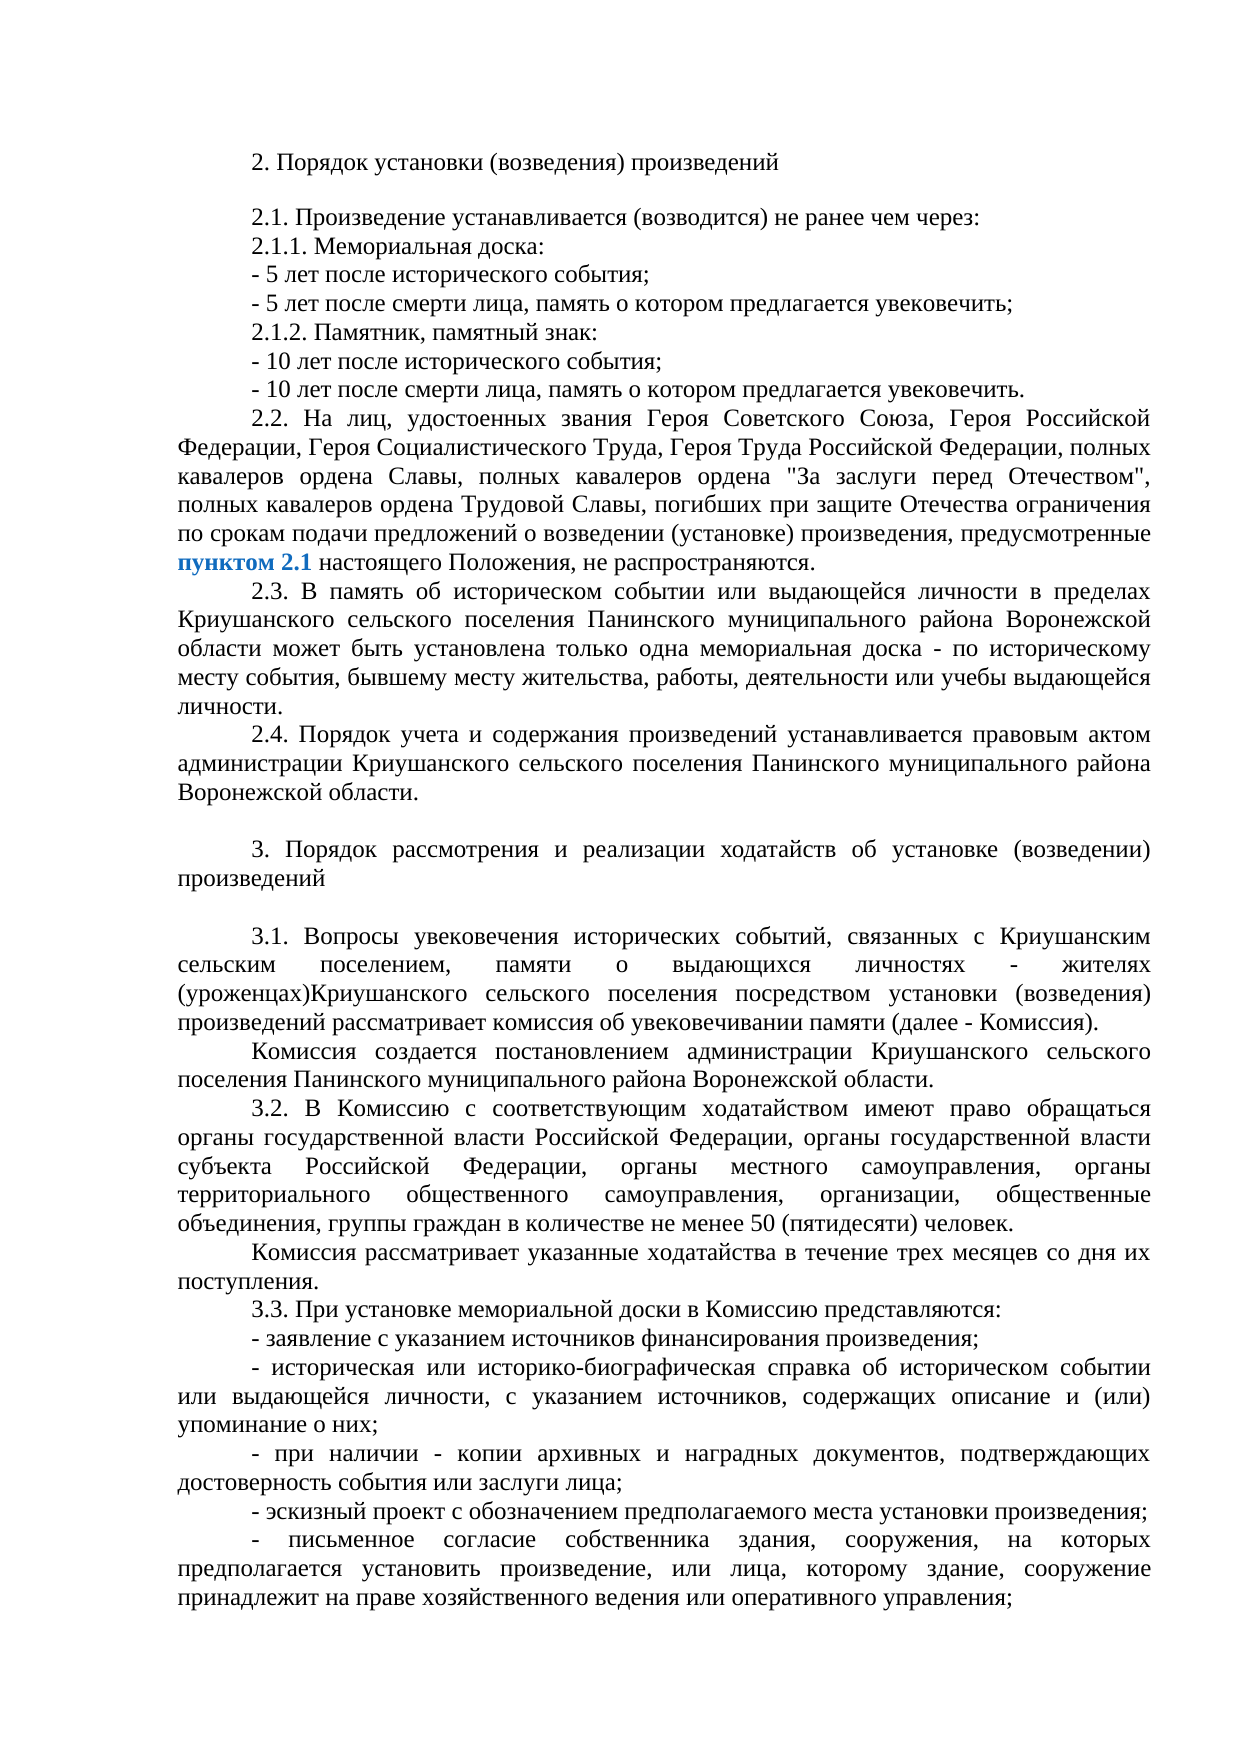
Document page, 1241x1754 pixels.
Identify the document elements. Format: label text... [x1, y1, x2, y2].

text - 5 лет после смерти лица, память о котором предлагается увековечить; [177, 288, 1152, 317]
subtitle 3. Порядок рассмотрения и реализации ходатайств об установке (возведении) произведений [177, 834, 1152, 892]
text 2.1.1. Мемориальная доска: [177, 231, 1152, 259]
text 3.3. При установке мемориальной доски в Комиссию представляются: [177, 1294, 1152, 1323]
text 2.1. Произведение устанавливается (возводится) не ранее чем через: [177, 202, 1152, 231]
text 2.2. На лиц, удостоенных звания Героя Советского Союза, Героя Российской Федерации, Героя Социалистического Труда, Героя Труда Российской Федерации, полных кавалеров ордена Славы, полных кавалеров ордена "За заслуги перед Отечеством", полных кавалеров ордена Трудовой Славы, погибших при защите Отечества ограничения по срокам подачи предложений о возведении (установке) произведения, предусмотренные пунктом 2.1 настоящего Положения, не распространяются. [177, 403, 1152, 576]
text 2.4. Порядок учета и содержания произведений устанавливается правовым актом администрации Криушанского сельского поселения Панинского муниципального района Воронежской области. [177, 719, 1152, 806]
text 2.1.2. Памятник, памятный знак: [177, 317, 1152, 346]
text - при наличии - копии архивных и наградных документов, подтверждающих достоверность события или заслуги лица; [177, 1438, 1152, 1496]
text - заявление с указанием источников финансирования произведения; [177, 1323, 1152, 1352]
text 3.2. В Комиссию с соответствующим ходатайством имеют право обращаться органы государственной власти Российской Федерации, органы государственной власти субъекта Российской Федерации, органы местного самоуправления, органы территориального общественного самоуправления, организации, общественные объединения, группы граждан в количестве не менее 50 (пятидесяти) человек. [177, 1093, 1152, 1237]
text Комиссия рассматривает указанные ходатайства в течение трех месяцев со дня их поступления. [177, 1237, 1152, 1294]
text 3.1. Вопросы увековечения исторических событий, связанных с Криушанским сельским поселением, памяти о выдающихся личностях - жителях (уроженцах)Криушанского сельского поселения посредством установки (возведения) произведений рассматривает комиссия об увековечивании памяти (далее - Комиссия). [177, 921, 1152, 1036]
text - эскизный проект с обозначением предполагаемого места установки произведения; [177, 1496, 1152, 1524]
text Комиссия создается постановлением администрации Криушанского сельского поселения Панинского муниципального района Воронежской области. [177, 1036, 1152, 1093]
subtitle 2. Порядок установки (возведения) произведений [177, 147, 1152, 176]
text 2.3. В память об историческом событии или выдающейся личности в пределах Криушанского сельского поселения Панинского муниципального района Воронежской области может быть установлена только одна мемориальная доска - по историческому месту события, бывшему месту жительства, работы, деятельности или учебы выдающейся личности. [177, 576, 1152, 719]
text - 10 лет после смерти лица, память о котором предлагается увековечить. [177, 374, 1152, 403]
text - письменное согласие собственника здания, сооружения, на которых предполагается установить произведение, или лица, которому здание, сооружение принадлежит на праве хозяйственного ведения или оперативного управления; [177, 1524, 1152, 1611]
text - 10 лет после исторического события; [177, 346, 1152, 374]
text - 5 лет после исторического события; [177, 259, 1152, 288]
